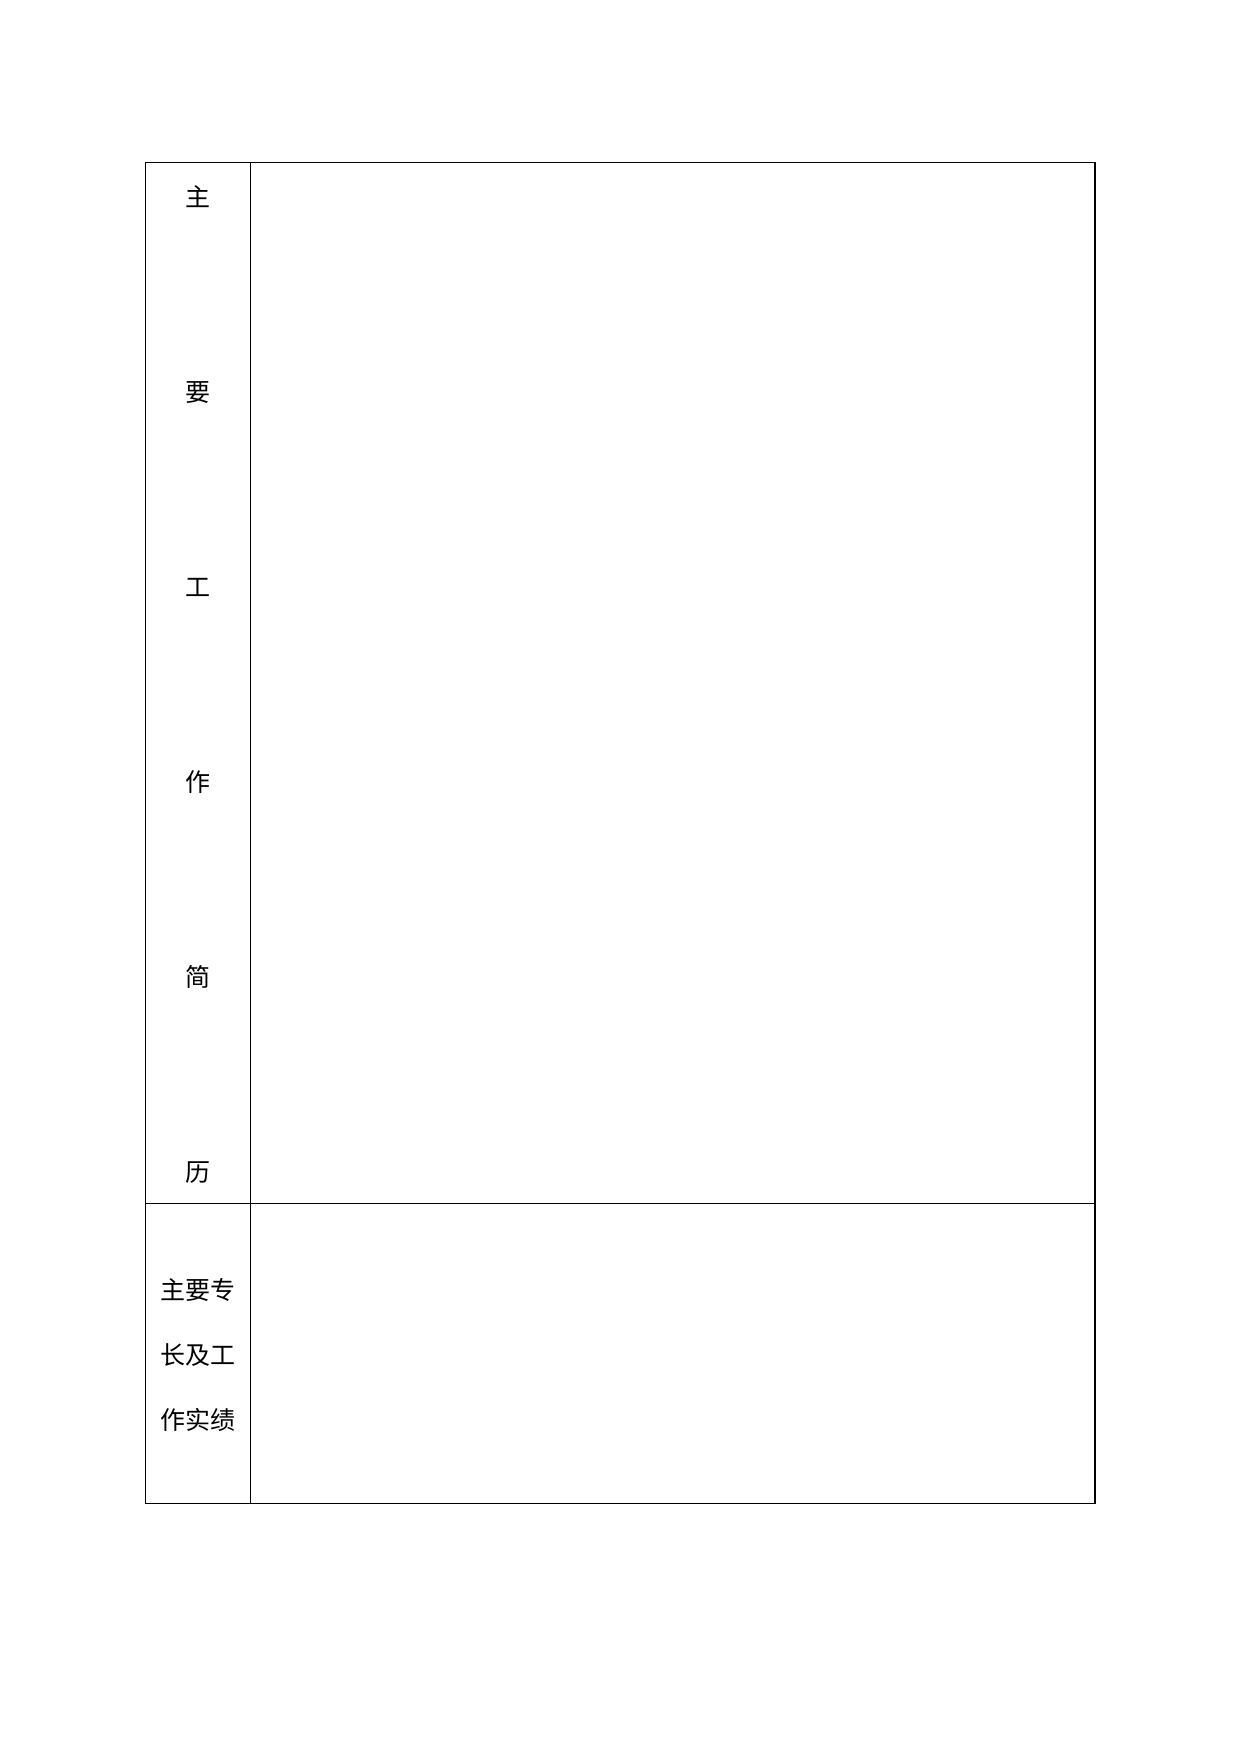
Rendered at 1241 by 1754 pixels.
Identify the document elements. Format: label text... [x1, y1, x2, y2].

table_cell [251, 163, 1094, 1203]
table_cell [251, 1204, 1094, 1503]
table_cell 主要专长及工作实绩 [146, 1204, 250, 1503]
table_cell 主 要 工 作 简 历 [146, 163, 250, 1203]
